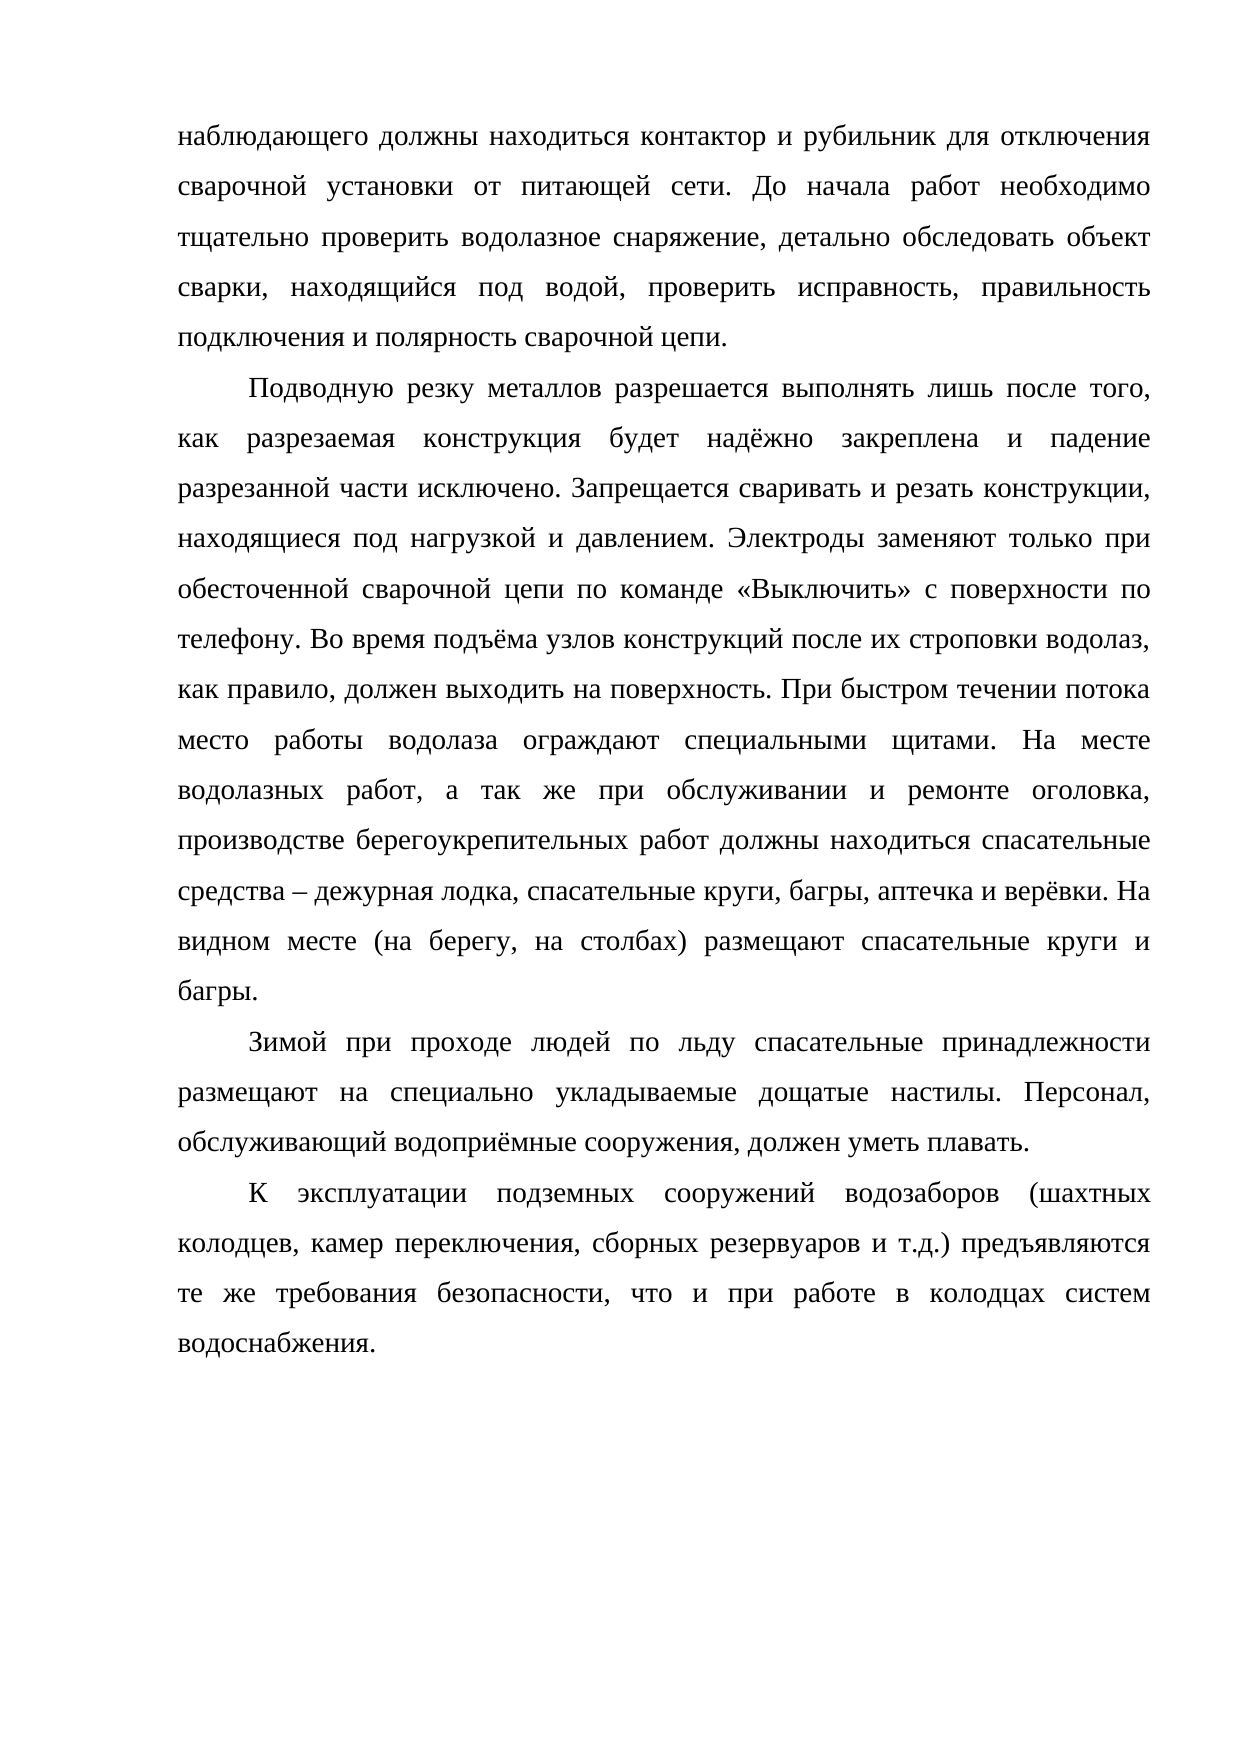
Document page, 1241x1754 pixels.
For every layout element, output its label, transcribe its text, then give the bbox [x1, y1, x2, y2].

text К эксплуатации подземных сооружений водозаборов (шахтных колодцев, камер переключения, сборных резервуаров и т.д.) предъявляются те же требования безопасности, что и при работе в колодцах систем водоснабжения. [177, 1175, 1152, 1359]
text Зимой при проходе людей по льду спасательные принадлежности размещают на специально укладываемые дощатые настилы. Персонал, обслуживающий водоприёмные сооружения, должен уметь плавать. [177, 1024, 1152, 1158]
text Подводную резку металлов разрешается выполнять лишь после того, как разрезаемая конструкция будет надёжно закреплена и падение разрезанной части исключено. Запрещается сваривать и резать конструкции, находящиеся под нагрузкой и давлением. Электроды заменяют только при обесточенной сварочной цепи по команде «Выключить» с поверхности по телефону. Во время подъёма узлов конструкций после их строповки водолаз, как правило, должен выходить на поверхность. При быстром течении потока место работы водолаза ограждают специальными щитами. На месте водолазных работ, а так же при обслуживании и ремонте оголовка, производстве берегоукрепительных работ должны находиться спасательные средства – дежурная лодка, спасательные круги, багры, аптечка и верёвки. На видном месте (на берегу, на столбах) размещают спасательные круги и багры. [177, 370, 1152, 1007]
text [177, 118, 1152, 353]
